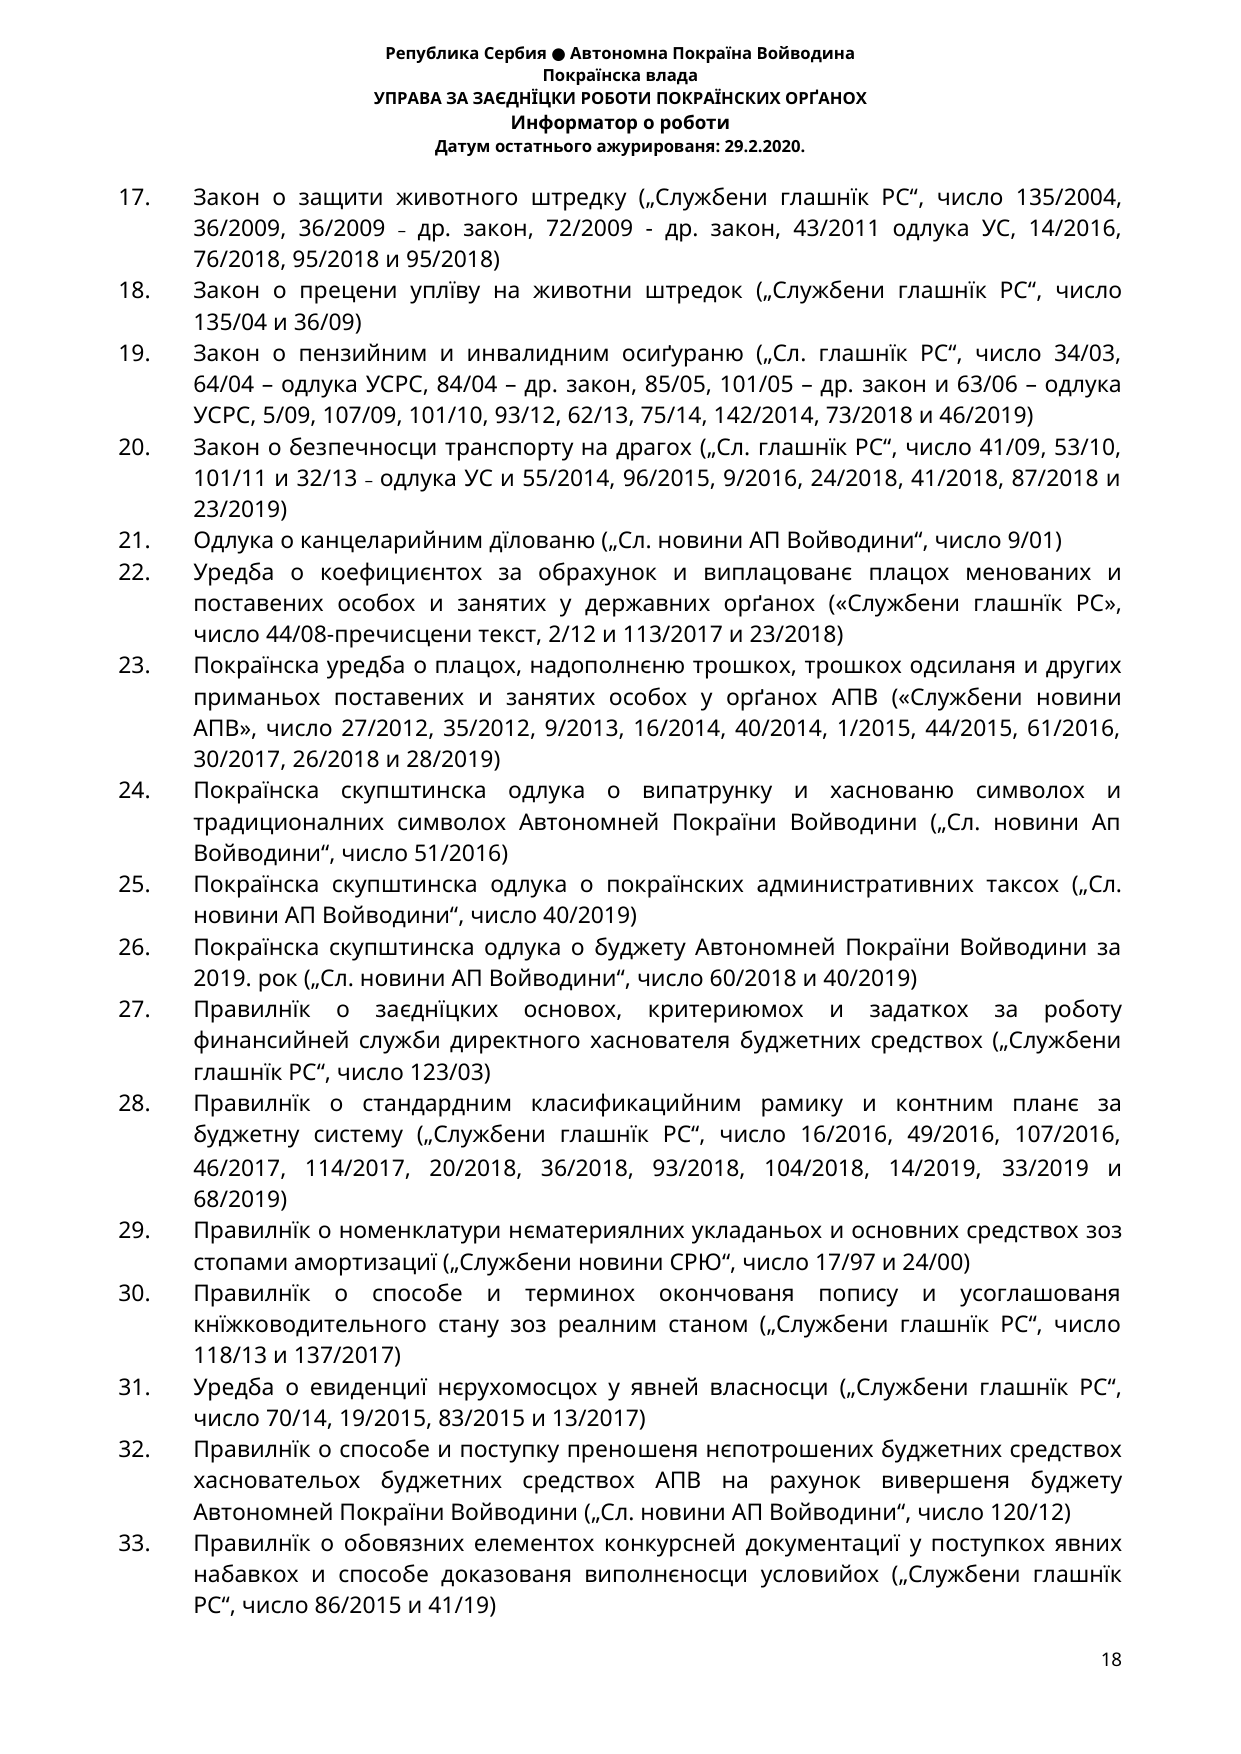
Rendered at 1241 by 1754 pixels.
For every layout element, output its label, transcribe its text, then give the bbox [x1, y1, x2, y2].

list Покраїнска скупштинска одлука о покраїнских административних таксох („Сл. новини АП Войводини“, число 40/2019) [118, 868, 1122, 930]
list Правилнїк о номенклатури нєматериялних укладаньох и основних средствох зоз стопами амортизациї („Службени новини СРЮ“, число 17/97 и 24/00) [118, 1214, 1122, 1277]
list Правилнїк о стандардним класификацийним рамику и контним планє за буджетну систему („Службени глашнїк РС“, число 16/2016, 49/2016, 107/2016, 46/2017, 114/2017, 20/2018, 36/2018, 93/2018, 104/2018, 14/2019, 33/2019 и 68/2019) [118, 1087, 1122, 1214]
list Уредба о коефициєнтох за обрахунок и виплацованє плацох менованих и поставених особох и занятих у державних орґанох («Службени глашнїк РС», число 44/08-пречисцени текст, 2/12 и 113/2017 и 23/2018) [118, 555, 1122, 649]
list Уредба о евиденциї нєрухомосцох у явней власносци („Службени глашнїк РС“, число 70/14, 19/2015, 83/2015 и 13/2017) [118, 1371, 1122, 1433]
list Правилнїк о обовязних елементох конкурсней документациї у поступкох явних набавкох и способе доказованя виполнєносци условийох („Службени глашнїк РС“, число 86/2015 и 41/19) [118, 1527, 1122, 1621]
list Правилнїк о способе и поступку преношеня нєпотрошених буджетних средствох хасновательох буджетних средствох АПВ на рахунок вивершеня буджету Автономней Покраїни Войводини („Сл. новини АП Войводини“, число 120/12) [118, 1433, 1122, 1527]
list Закон о прецени уплїву на животни штредок („Службени глашнїк РС“, число 135/04 и 36/09) [118, 274, 1122, 337]
list Покраїнска скупштинска одлука о випатрунку и хаснованю символох и традиционалних символох Автономней Покраїни Войводини („Сл. новини Ап Войводини“, число 51/2016) [118, 774, 1122, 868]
list Правилнїк о заєднїцких основох, критериюмох и задаткох за роботу финансийней служби директного хаснователя буджетних средствох („Службени глашнїк РС“, число 123/03) [118, 993, 1122, 1087]
list Покраїнска уредба о плацох, надополнєню трошкох, трошкох одсиланя и других приманьох поставених и занятих особох у орґанох АПВ («Службени новини АПВ», число 27/2012, 35/2012, 9/2013, 16/2014, 40/2014, 1/2015, 44/2015, 61/2016, 30/2017, 26/2018 и 28/2019) [118, 649, 1122, 774]
list Покраїнска скупштинска одлука о буджету Автономней Покраїни Войводини за 2019. рок („Сл. новини АП Войводини“, число 60/2018 и 40/2019) [118, 930, 1122, 993]
list Закон о пензийним и инвалидним осиґураню („Сл. глашнїк РС“, число 34/03, 64/04 – одлука УСРС, 84/04 – др. закон, 85/05, 101/05 – др. закон и 63/06 – одлука УСРС, 5/09, 107/09, 101/10, 93/12, 62/13, 75/14, 142/2014, 73/2018 и 46/2019) [118, 337, 1122, 430]
list Закон о безпечносци транспорту на драгох („Сл. глашнїк РС“, число 41/09, 53/10, 101/11 и 32/13 ˗ одлука УС и 55/2014, 96/2015, 9/2016, 24/2018, 41/2018, 87/2018 и 23/2019) [118, 430, 1122, 524]
list Одлука о канцеларийним дїлованю („Сл. новини АП Войводини“, число 9/01) [118, 524, 1122, 555]
list Правилнїк о способе и терминох окончованя попису и усоглашованя кнїжководительного стану зоз реалним станом („Службени глашнїк РС“, число 118/13 и 137/2017) [118, 1277, 1122, 1371]
list Закон о защити животного штредку („Службени глашнїк РС“, число 135/2004, 36/2009, 36/2009 ˗ др. закон, 72/2009 - др. закон, 43/2011 одлука УС, 14/2016, 76/2018, 95/2018 и 95/2018) [118, 180, 1122, 274]
